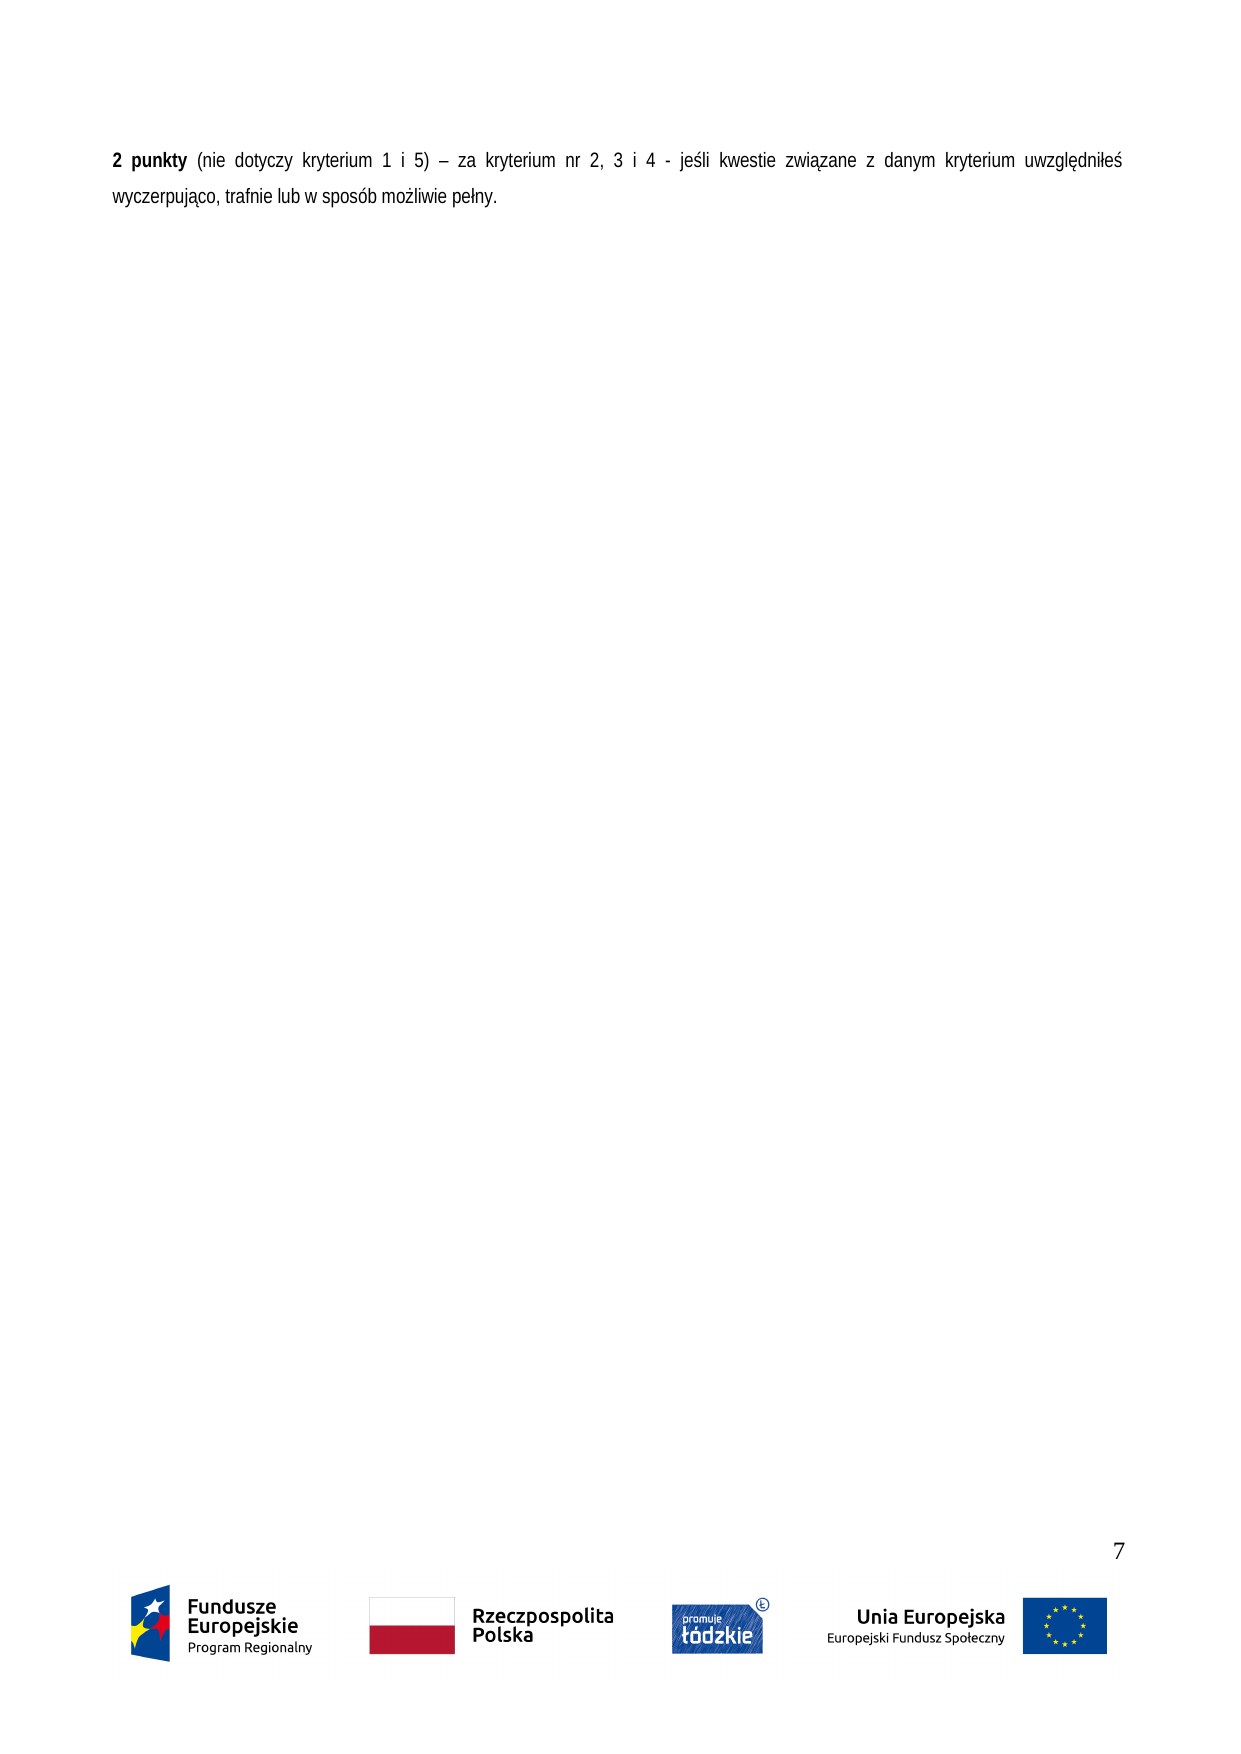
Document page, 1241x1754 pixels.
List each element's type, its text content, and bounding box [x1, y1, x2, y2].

picture [112, 1565, 1125, 1681]
text 2 punkty (nie dotyczy kryterium 1 i 5) – za kryterium nr 2, 3 i 4 - jeśli kwestie związane z danym kryterium uwzględniłeś wyczerpująco, trafnie lub w sposób możliwie pełny. [112, 148, 1125, 208]
